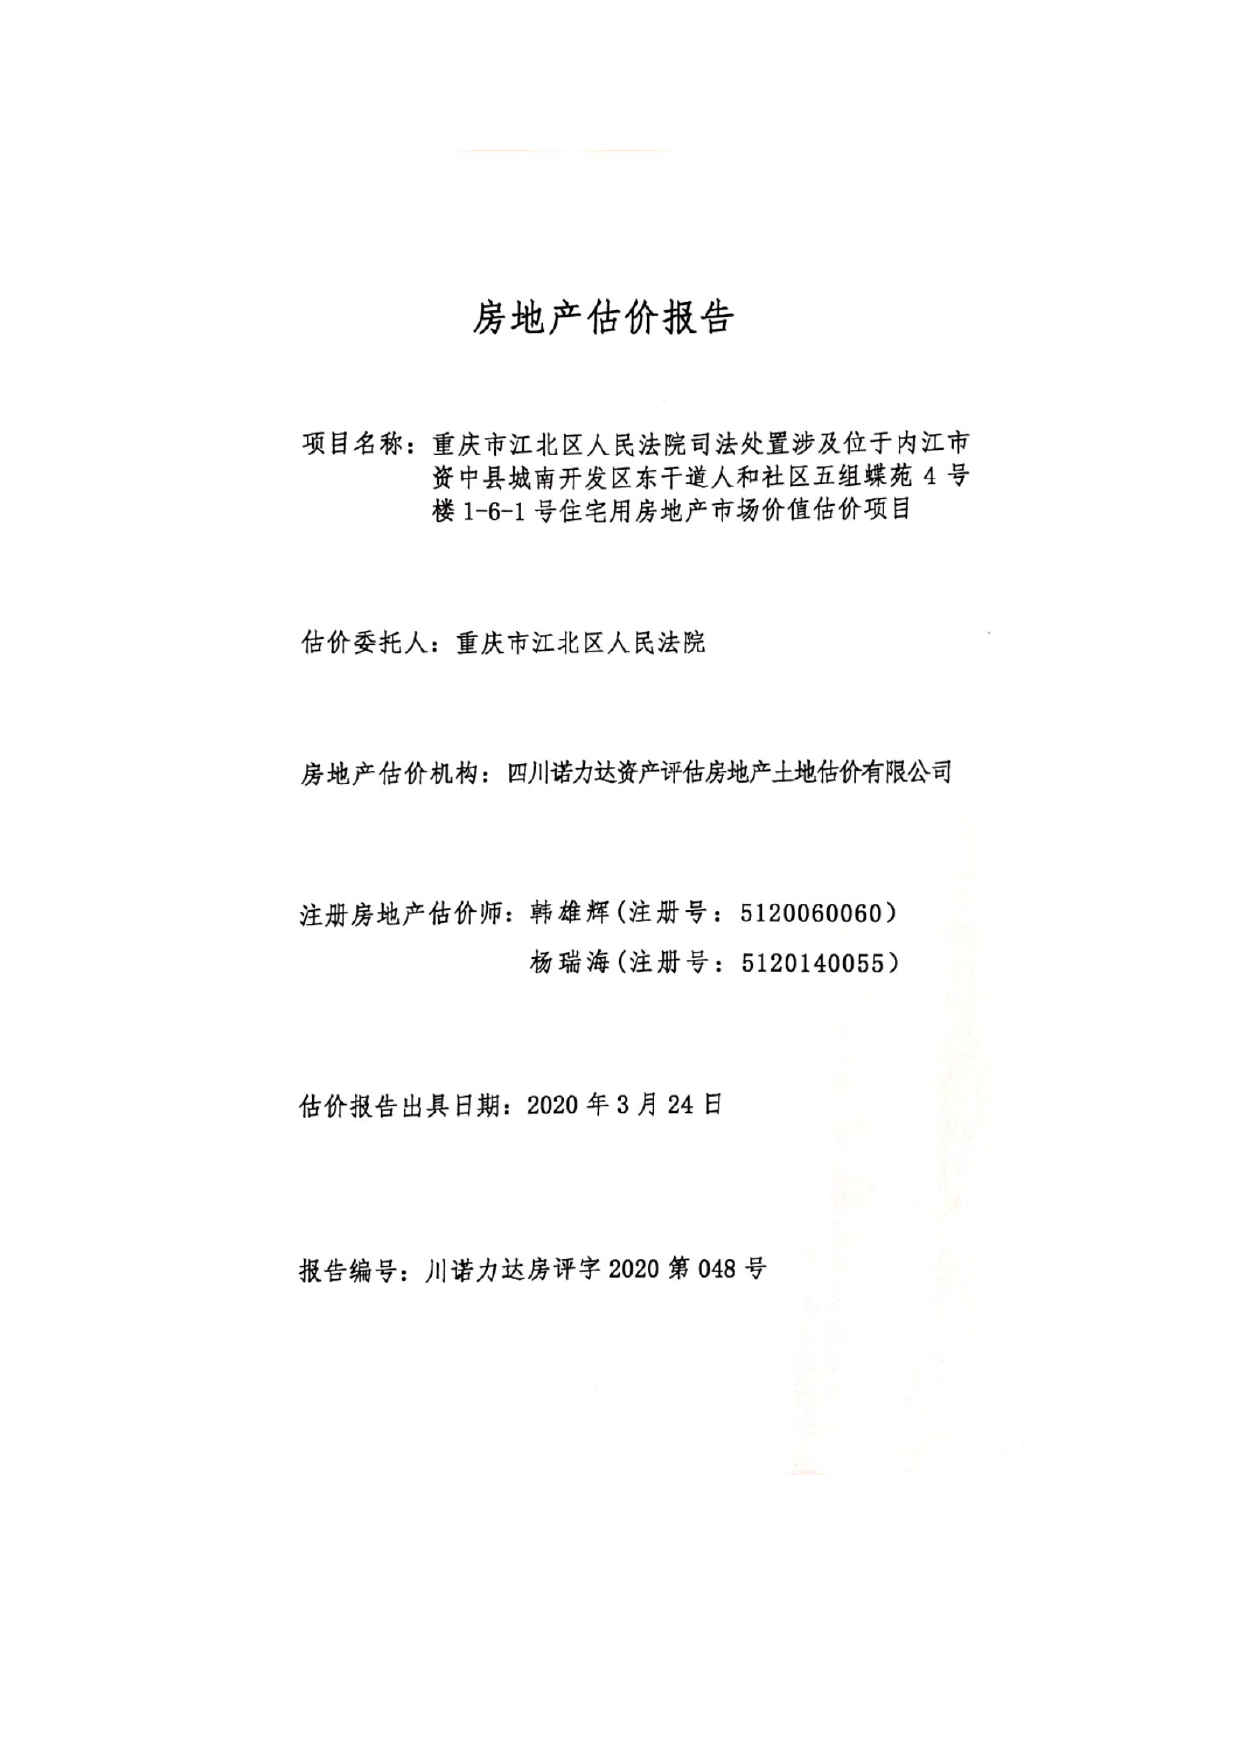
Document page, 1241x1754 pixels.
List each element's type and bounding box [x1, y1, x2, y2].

picture [187, 150, 1052, 1475]
